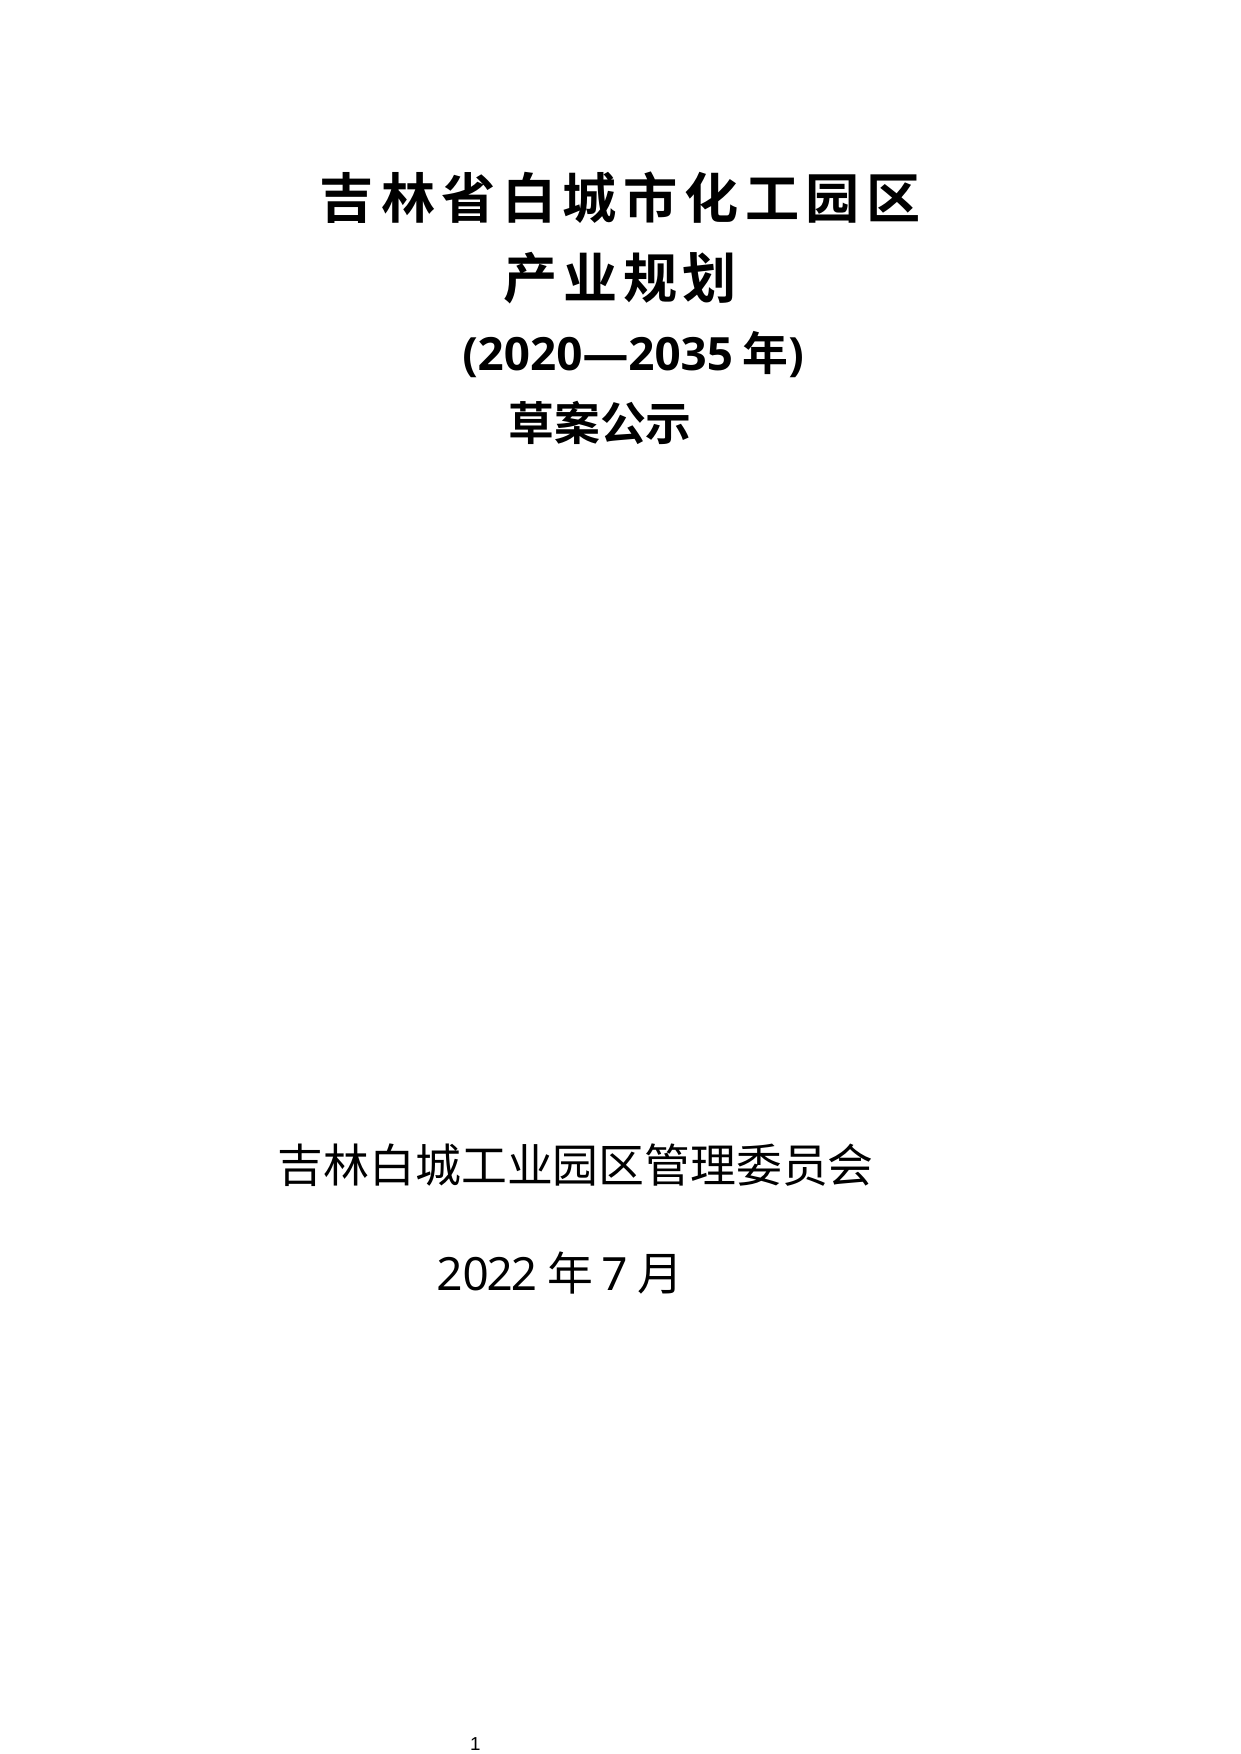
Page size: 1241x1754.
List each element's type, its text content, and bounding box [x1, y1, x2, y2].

text (2020—2035年) [186, 333, 1054, 380]
text 吉林省白城市化工园区 [186, 172, 1054, 229]
text 产业规划 [186, 253, 1054, 310]
text 2022 年 7 月 [186, 1237, 907, 1304]
text 草案公示 [186, 403, 1054, 449]
text 吉林白城工业园区管理委员会 [186, 1129, 907, 1196]
